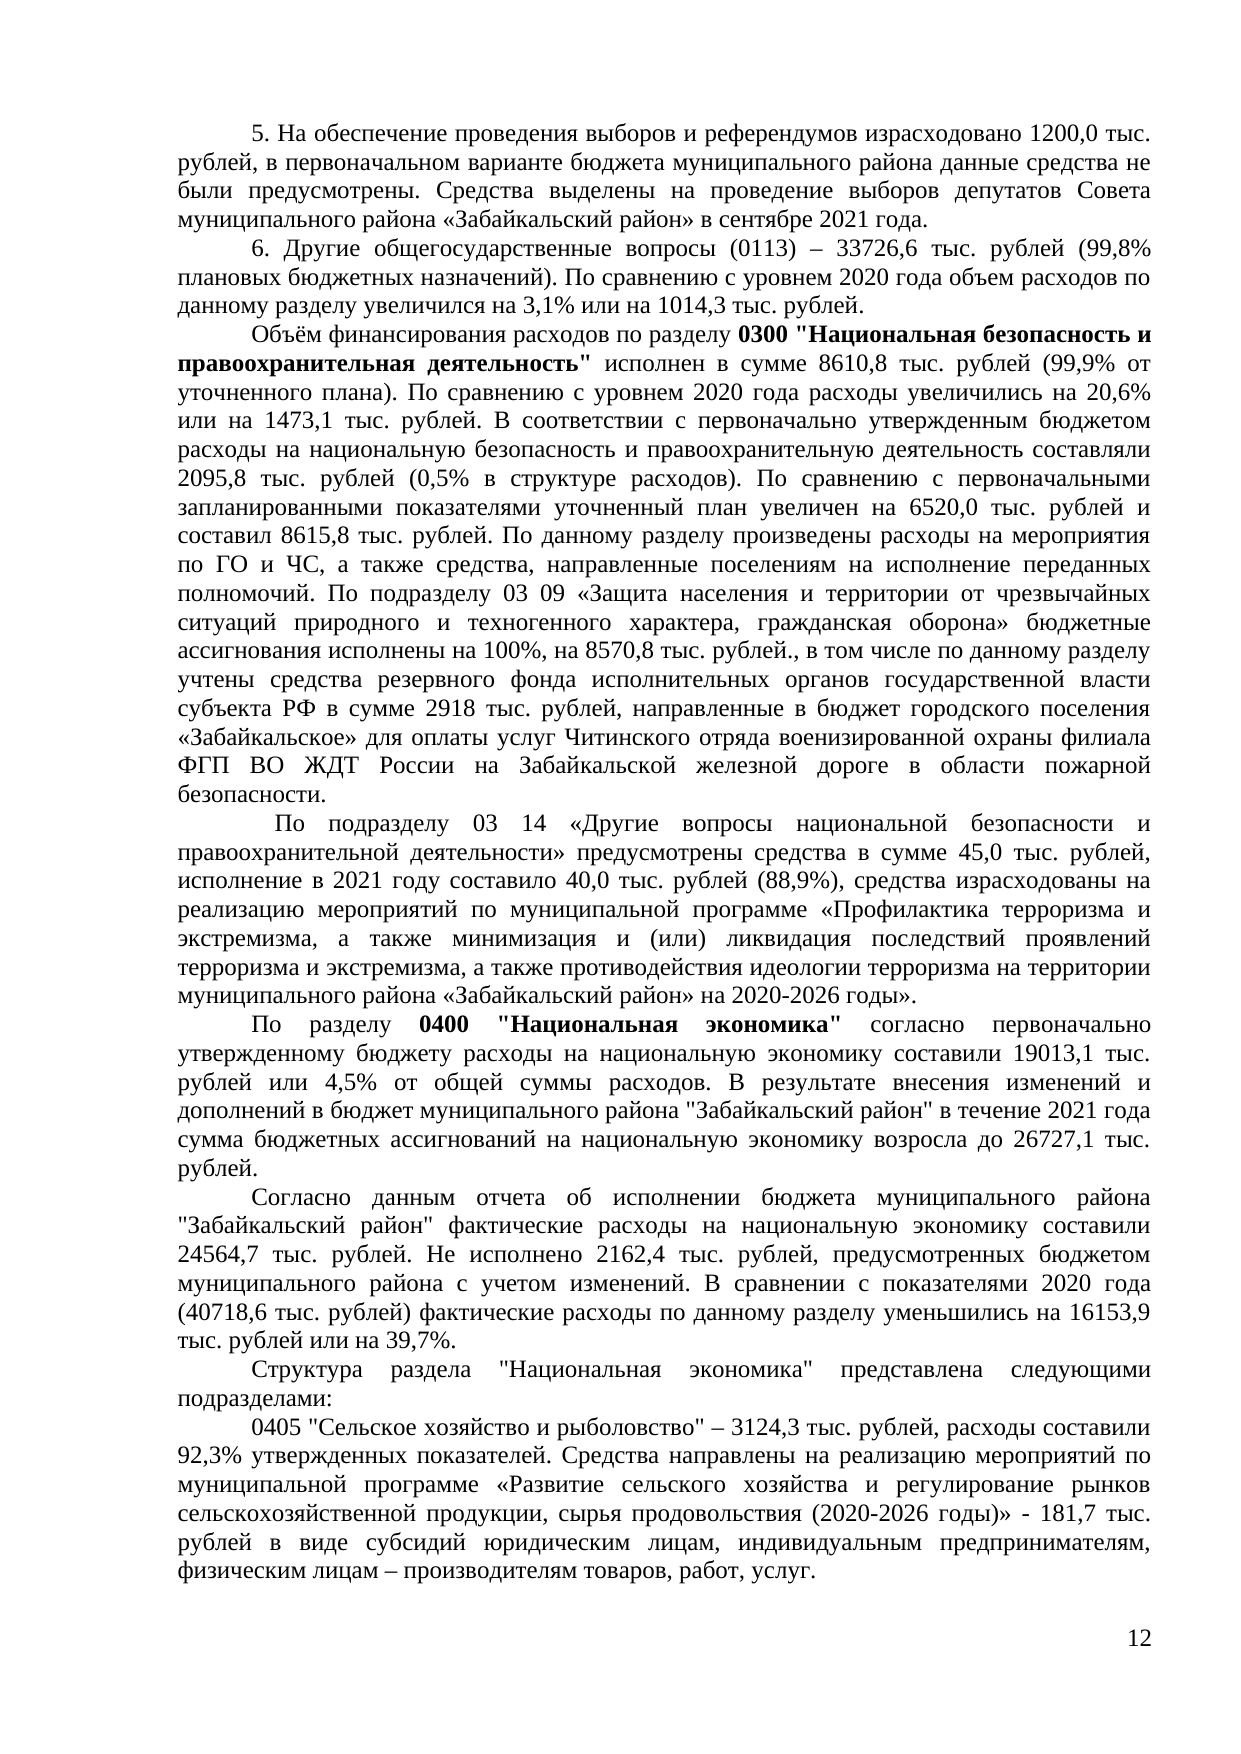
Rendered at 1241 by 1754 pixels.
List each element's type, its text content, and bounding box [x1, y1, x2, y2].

text Согласно данным отчета об исполнении бюджета муниципального района "Забайкальский район" фактические расходы на национальную экономику составили 24564,7 тыс. рублей. Не исполнено 2162,4 тыс. рублей, предусмотренных бюджетом муниципального района с учетом изменений. В сравнении с показателями 2020 года (40718,6 тыс. рублей) фактические расходы по данному разделу уменьшились на 16153,9 тыс. рублей или на 39,7%. [177, 1182, 1152, 1354]
text 0405 "Сельское хозяйство и рыболовство" – 3124,3 тыс. рублей, расходы составили 92,3% утвержденных показателей. Средства направлены на реализацию мероприятий по муниципальной программе «Развитие сельского хозяйства и регулирование рынков сельскохозяйственной продукции, сырья продовольствия (2020-2026 годы)» - 181,7 тыс. рублей в виде субсидий юридическим лицам, индивидуальным предпринимателям, физическим лицам – производителям товаров, работ, услуг. [177, 1412, 1152, 1584]
text Объём финансирования расходов по разделу 0300 "Национальная безопасность и правоохранительная деятельность" исполнен в сумме 8610,8 тыс. рублей (99,9% от уточненного плана). По сравнению с уровнем 2020 года расходы увеличились на 20,6% или на 1473,1 тыс. рублей. В соответствии с первоначально утвержденным бюджетом расходы на национальную безопасность и правоохранительную деятельность составляли 2095,8 тыс. рублей (0,5% в структуре расходов). По сравнению с первоначальными запланированными показателями уточненный план увеличен на 6520,0 тыс. рублей и составил 8615,8 тыс. рублей. По данному разделу произведены расходы на мероприятия по ГО и ЧС, а также средства, направленные поселениям на исполнение переданных полномочий. По подразделу 03 09 «Защита населения и территории от чрезвычайных ситуаций природного и техногенного характера, гражданская оборона» бюджетные ассигнования исполнены на 100%, на 8570,8 тыс. рублей., в том числе по данному разделу учтены средства резервного фонда исполнительных органов государственной власти субъекта РФ в сумме 2918 тыс. рублей, направленные в бюджет городского поселения «Забайкальское» для оплаты услуг Читинского отряда военизированной охраны филиала ФГП ВО ЖДТ России на Забайкальской железной дороге в области пожарной безопасности. [177, 319, 1152, 808]
text 6. Другие общегосударственные вопросы (0113) – 33726,6 тыс. рублей (99,8% плановых бюджетных назначений). По сравнению с уровнем 2020 года объем расходов по данному разделу увеличился на 3,1% или на 1014,3 тыс. рублей. [177, 233, 1152, 319]
text 5. На обеспечение проведения выборов и референдумов израсходовано 1200,0 тыс. рублей, в первоначальном варианте бюджета муниципального района данные средства не были предусмотрены. Средства выделены на проведение выборов депутатов Совета муниципального района «Забайкальский район» в сентябре 2021 года. [177, 118, 1152, 233]
text Структура раздела "Национальная экономика" представлена следующими подразделами: [177, 1354, 1152, 1412]
text По подразделу 03 14 «Другие вопросы национальной безопасности и правоохранительной деятельности» предусмотрены средства в сумме 45,0 тыс. рублей, исполнение в 2021 году составило 40,0 тыс. рублей (88,9%), средства израсходованы на реализацию мероприятий по муниципальной программе «Профилактика терроризма и экстремизма, а также минимизация и (или) ликвидация последствий проявлений терроризма и экстремизма, а также противодействия идеологии терроризма на территории муниципального района «Забайкальский район» на 2020-2026 годы». [177, 808, 1152, 1009]
text По разделу 0400 "Национальная экономика" согласно первоначально утвержденному бюджету расходы на национальную экономику составили 19013,1 тыс. рублей или 4,5% от общей суммы расходов. В результате внесения изменений и дополнений в бюджет муниципального района "Забайкальский район" в течение 2021 года сумма бюджетных ассигнований на национальную экономику возросла до 26727,1 тыс. рублей. [177, 1009, 1152, 1182]
